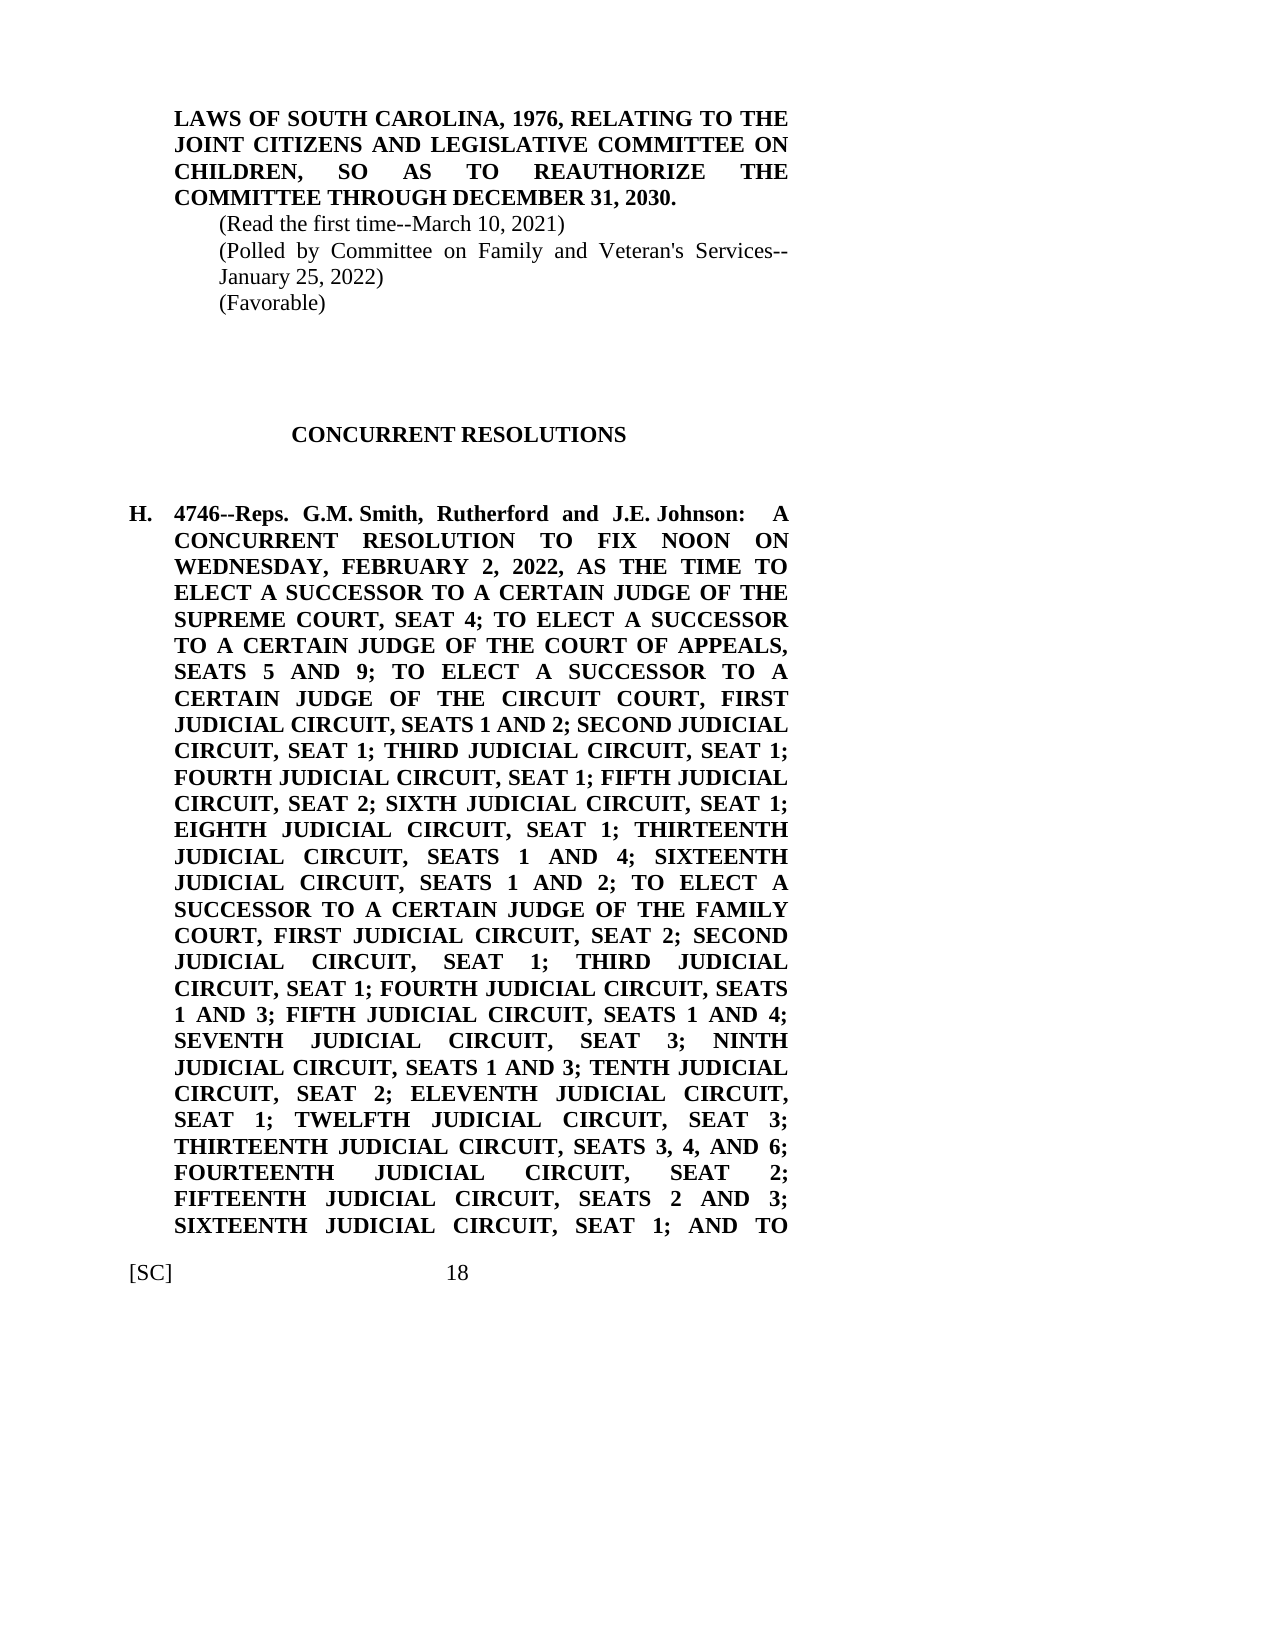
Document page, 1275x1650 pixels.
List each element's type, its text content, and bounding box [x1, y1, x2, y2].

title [129, 105, 789, 210]
text (Read the first time--March 10, 2021) [219, 210, 789, 237]
text (Polled by Committee on Family and Veteran's Services--January 25, 2022) [219, 237, 789, 289]
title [129, 500, 789, 1238]
subtitle CONCURRENT RESOLUTIONS [129, 421, 789, 448]
text (Favorable) [219, 289, 789, 316]
